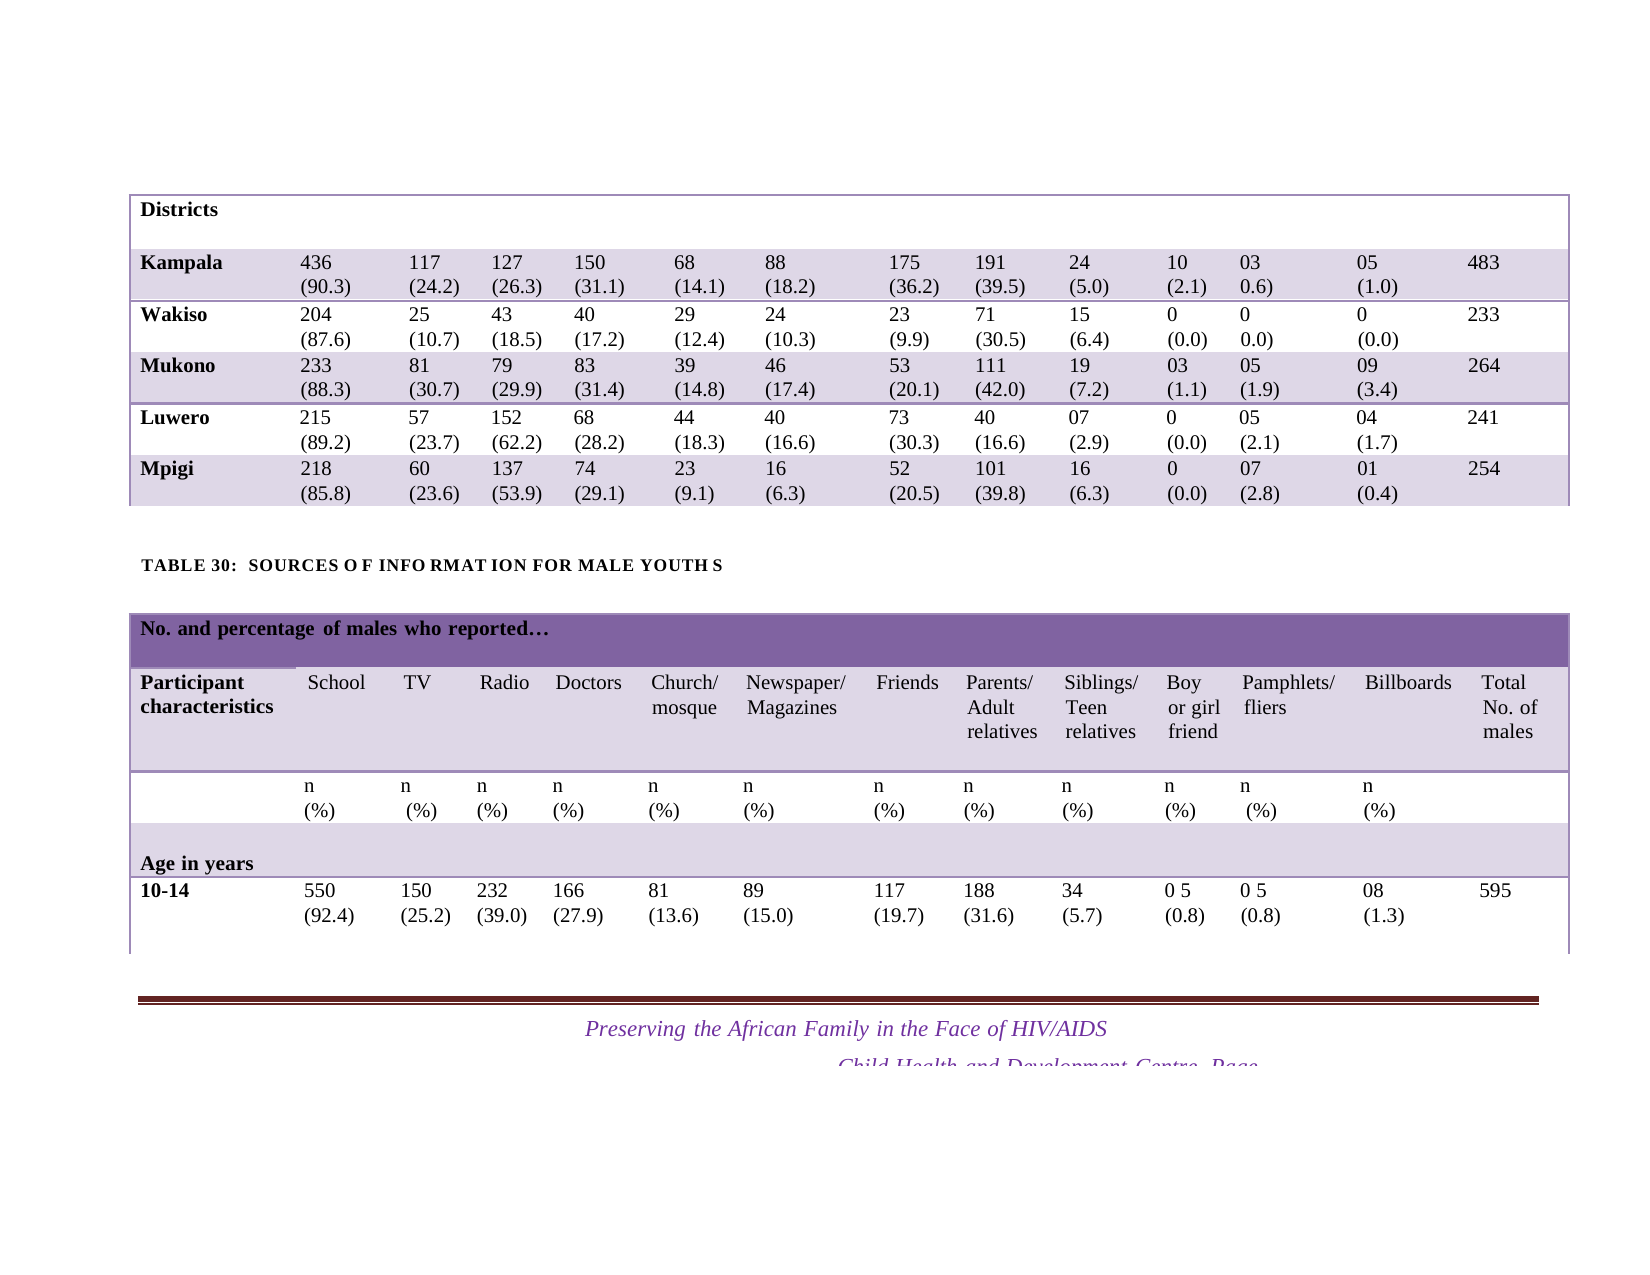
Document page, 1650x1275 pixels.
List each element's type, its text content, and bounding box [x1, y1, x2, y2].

table_header Districts [131, 196, 1568, 249]
table_cell 10-14 550 150 232 166 81 89 117 188 34 0 5 0 5 08 595 (92.4) (25.2) (39.0) (27.9) (13.6) (15.0) (19.7) (31.6) (5.7) (0.8) (0.8) (1.3) [131, 878, 1568, 954]
text TABLE 30: SOURCES O F INFO RMAT ION FOR MALE YOUTH S [141, 555, 1558, 575]
table_cell Mukono 233 81 79 83 39 46 53 111 19 03 05 09 264 (88.3) (30.7) (29.9) (31.4) (14.8) (17.4) (20.1) (42.0) (7.2) (1.1) (1.9) (3.4) [131, 352, 1568, 402]
table_cell School TV Radio Doctors Church/ Newspaper/ Friends Parents/ Siblings/ Boy Pamphlets/ Billboards Total mosque Magazines Adult Teen or girl fliers No. of relatives relatives friend males [296, 667, 1568, 770]
table_cell Wakiso 204 25 43 40 29 24 23 71 15 0 0 0 233 (87.6) (10.7) (18.5) (17.2) (12.4) (10.3) (9.9) (30.5) (6.4) (0.0) 0.0) (0.0) [131, 302, 1568, 352]
table_cell Kampala 436 117 127 150 68 88 175 191 24 10 03 05 483 (90.3) (24.2) (26.3) (31.1) (14.1) (18.2) (36.2) (39.5) (5.0) (2.1) 0.6) (1.0) [131, 249, 1568, 299]
table_header No. and percentage of males who reported… [131, 615, 1568, 667]
table_cell Luwero 215 57 152 68 44 40 73 40 07 0 05 04 241 (89.2) (23.7) (62.2) (28.2) (18.3) (16.6) (30.3) (16.6) (2.9) (0.0) (2.1) (1.7) [131, 405, 1568, 455]
table_cell n n n n n n n n n n n n (%) (%) (%) (%) (%) (%) (%) (%) (%) (%) (%) (%) [131, 773, 1568, 823]
table_cell Participant characteristics [131, 669, 296, 770]
table_cell Age in years [131, 823, 1568, 876]
table_cell Mpigi 218 60 137 74 23 16 52 101 16 0 07 01 254 (85.8) (23.6) (53.9) (29.1) (9.1) (6.3) (20.5) (39.8) (6.3) (0.0) (2.8) (0.4) [131, 455, 1568, 506]
